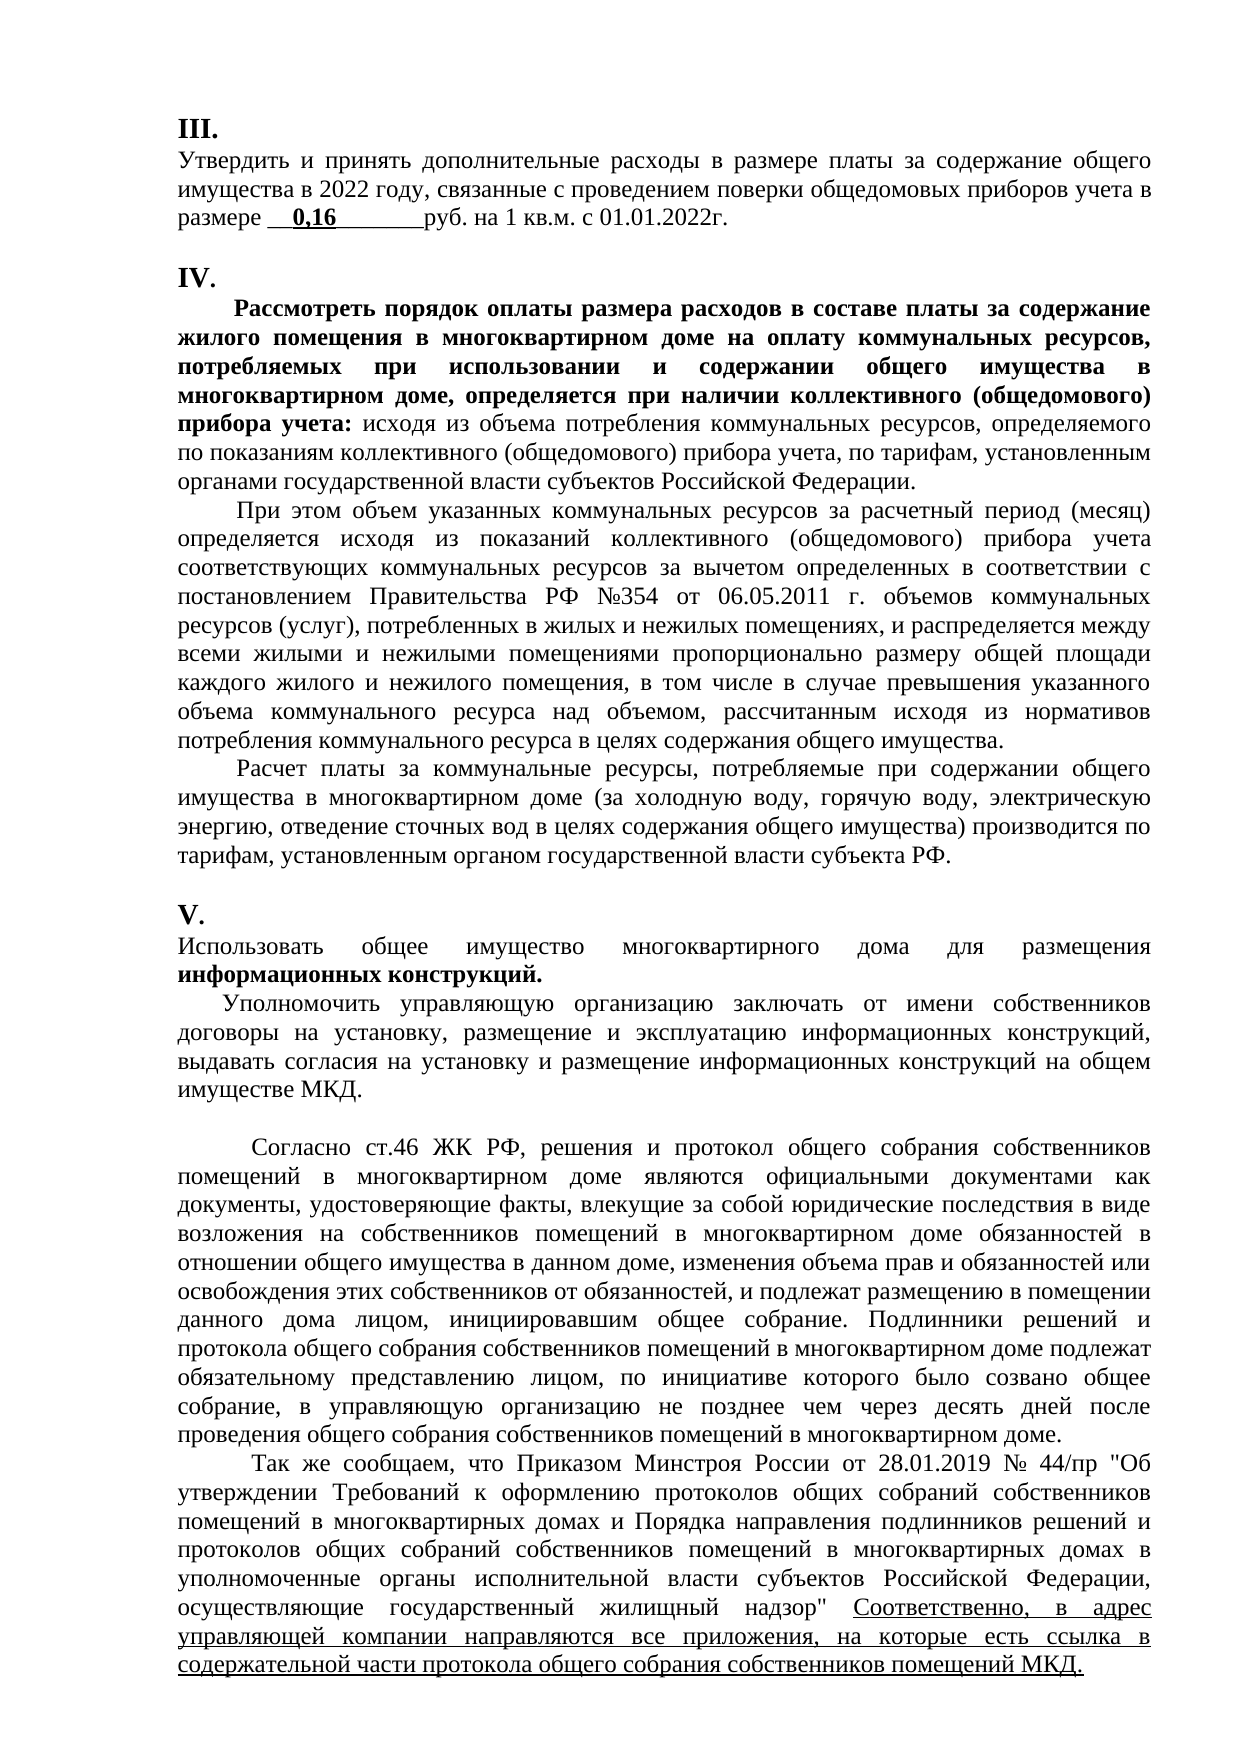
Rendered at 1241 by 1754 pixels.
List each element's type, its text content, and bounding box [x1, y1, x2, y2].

text III. [177, 111, 1152, 145]
text Утвердить и принять дополнительные расходы в размере платы за содержание общего имущества в 2022 году, связанные с проведением поверки общедомовых приборов учета в размере __0,16_______руб. на 1 кв.м. с 01.01.2022г. [177, 145, 1152, 231]
text IV. [177, 260, 1152, 293]
text V. [177, 897, 1152, 931]
text При этом объем указанных коммунальных ресурсов за расчетный период (месяц) определяется исходя из показаний коллективного (общедомового) прибора учета соответствующих коммунальных ресурсов за вычетом определенных в соответствии с постановлением Правительства РФ №354 от 06.05.2011 г. объемов коммунальных ресурсов (услуг), потребленных в жилых и нежилых помещениях, и распределяется между всеми жилыми и нежилыми помещениями пропорционально размеру общей площади каждого жилого и нежилого помещения, в том числе в случае превышения указанного объема коммунального ресурса над объемом, рассчитанным исходя из нормативов потребления коммунального ресурса в целях содержания общего имущества. [177, 495, 1152, 753]
text Уполномочить управляющую организацию заключать от имени собственников договоры на установку, размещение и эксплуатацию информационных конструкций, выдавать согласия на установку и размещение информационных конструкций на общем имуществе МКД. [177, 988, 1152, 1103]
text Так же сообщаем, что Приказом Минстроя России от 28.01.2019 № 44/пр "Об утверждении Требований к оформлению протоколов общих собраний собственников помещений в многоквартирных домах и Порядка направления подлинников решений и протоколов общих собраний собственников помещений в многоквартирных домах в уполномоченные органы исполнительной власти субъектов Российской Федерации, осуществляющие государственный жилищный надзор" Соответственно, в адрес управляющей компании направляются все приложения, на которые есть ссылка в содержательной части протокола общего собрания собственников помещений МКД. [177, 1448, 1152, 1678]
text Рассмотреть порядок оплаты размера расходов в составе платы за содержание жилого помещения в многоквартирном доме на оплату коммунальных ресурсов, потребляемых при использовании и содержании общего имущества в многоквартирном доме, определяется при наличии коллективного (общедомового) прибора учета: исходя из объема потребления коммунальных ресурсов, определяемого по показаниям коллективного (общедомового) прибора учета, по тарифам, установленным органами государственной власти субъектов Российской Федерации. [177, 293, 1152, 495]
text Расчет платы за коммунальные ресурсы, потребляемые при содержании общего имущества в многоквартирном доме (за холодную воду, горячую воду, электрическую энергию, отведение сточных вод в целях содержания общего имущества) производится по тарифам, установленным органом государственной власти субъекта РФ. [177, 753, 1152, 868]
text Использовать общее имущество многоквартирного дома для размещения информационных конструкций. [177, 931, 1152, 988]
text Согласно ст.46 ЖК РФ, решения и протокол общего собрания собственников помещений в многоквартирном доме являются официальными документами как документы, удостоверяющие факты, влекущие за собой юридические последствия в виде возложения на собственников помещений в многоквартирном доме обязанностей в отношении общего имущества в данном доме, изменения объема прав и обязанностей или освобождения этих собственников от обязанностей, и подлежат размещению в помещении данного дома лицом, инициировавшим общее собрание. Подлинники решений и протокола общего собрания собственников помещений в многоквартирном доме подлежат обязательному представлению лицом, по инициативе которого было созвано общее собрание, в управляющую организацию не позднее чем через десять дней после проведения общего собрания собственников помещений в многоквартирном доме. [177, 1132, 1152, 1448]
